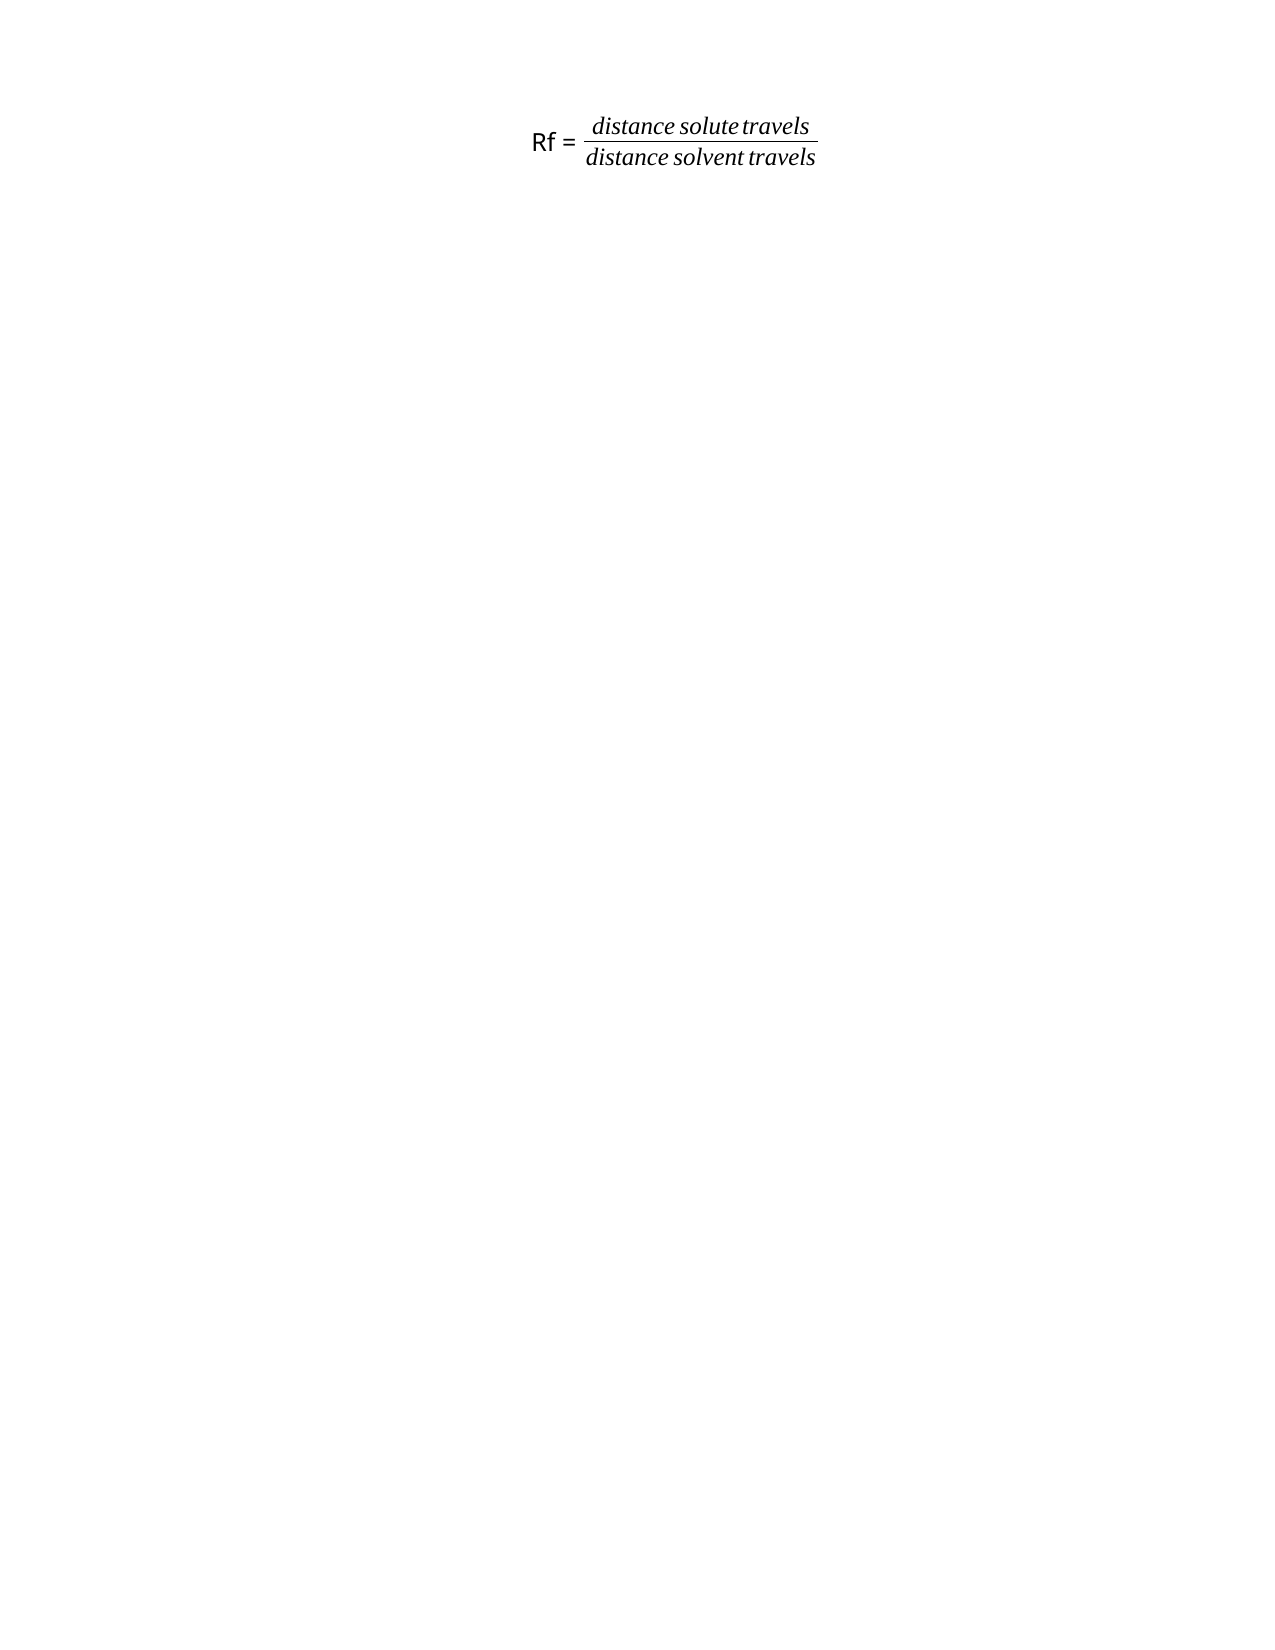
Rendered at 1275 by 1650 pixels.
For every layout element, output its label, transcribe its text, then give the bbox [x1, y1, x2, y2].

list Rf = [187, 112, 1162, 171]
